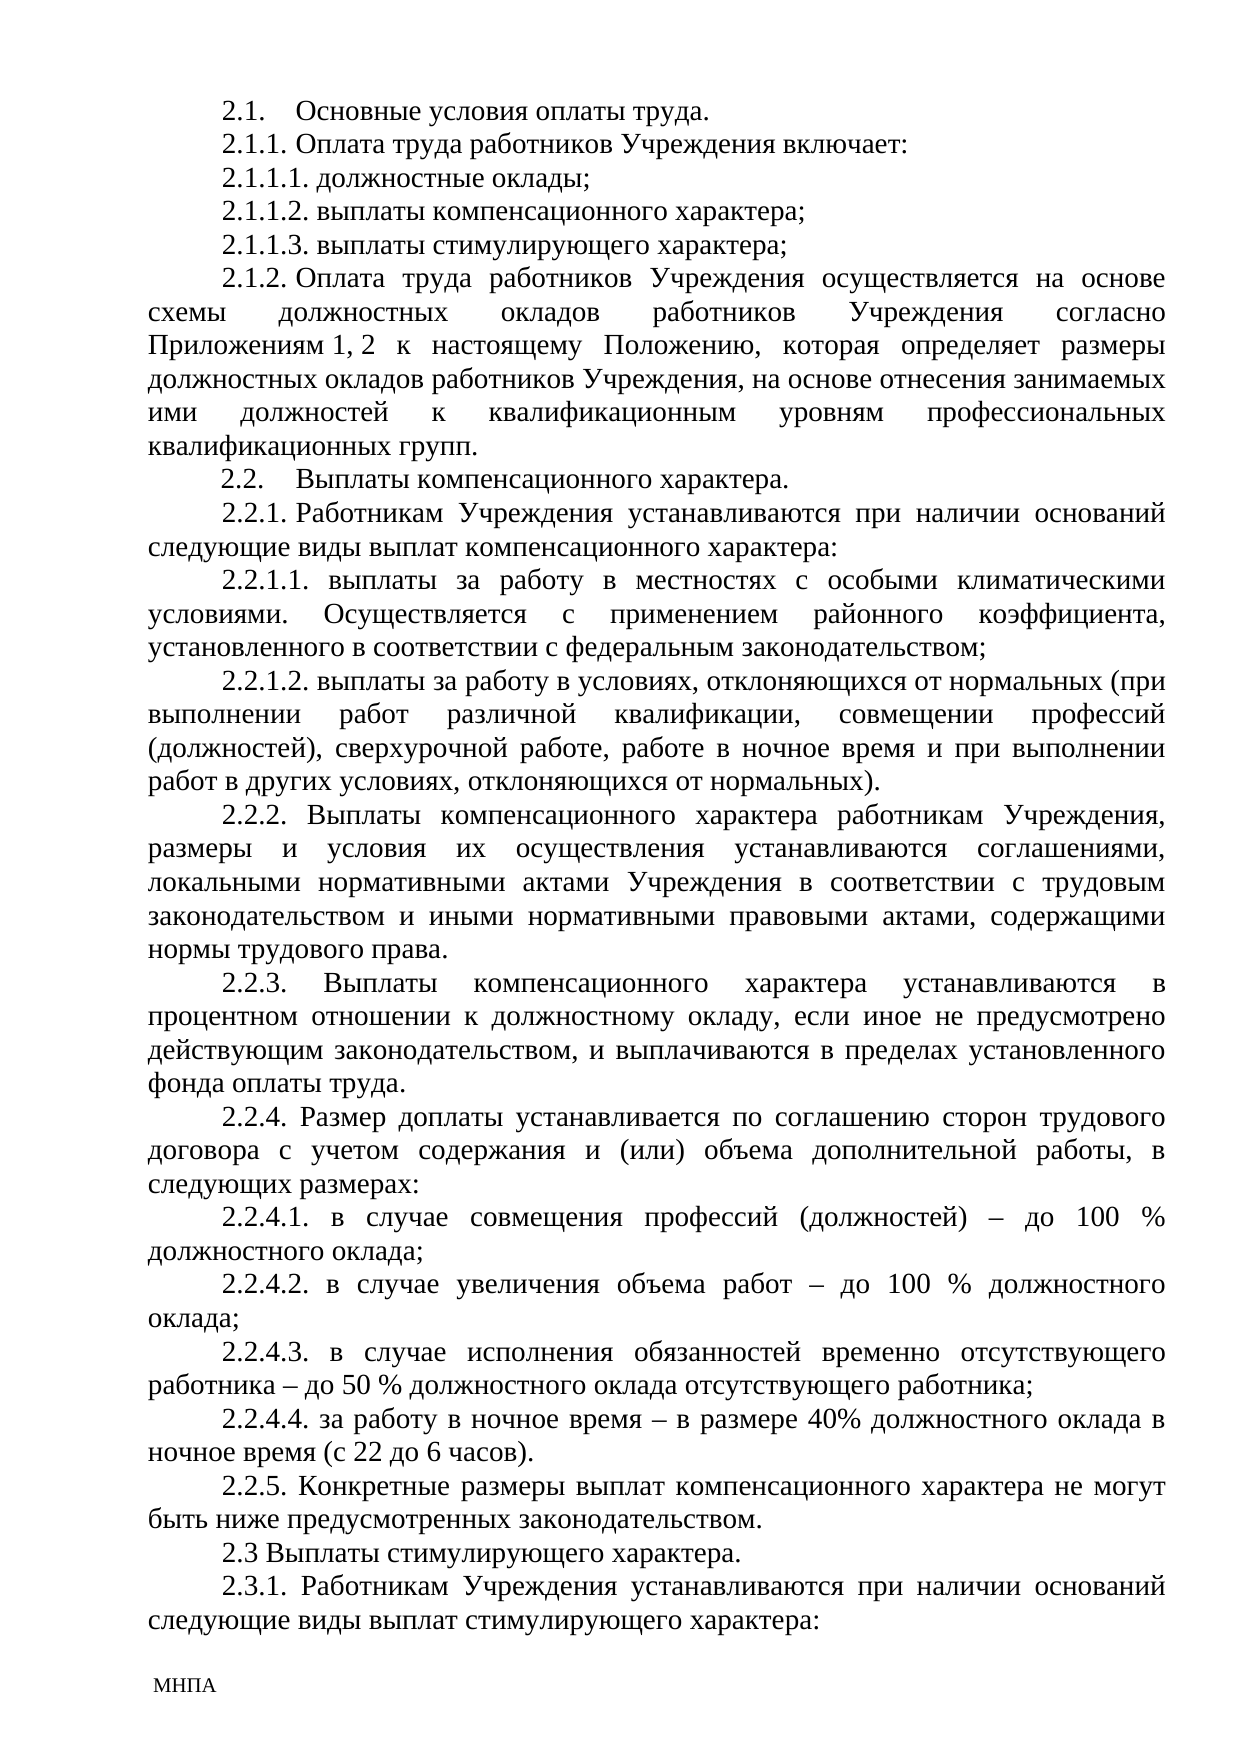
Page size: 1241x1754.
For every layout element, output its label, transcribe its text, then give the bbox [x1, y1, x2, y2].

list 2.2.2. Выплаты компенсационного характера работникам Учреждения, размеры и условия их осуществления устанавливаются соглашениями, локальными нормативными актами Учреждения в соответствии с трудовым законодательством и иными нормативными правовыми актами, содержащими нормы трудового права. [148, 797, 1166, 965]
list 2.2.3. Выплаты компенсационного характера устанавливаются в процентном отношении к должностному окладу, если иное не предусмотрено действующим законодательством, и выплачиваются в пределах установленного фонда оплаты труда. [148, 965, 1166, 1099]
text 2.1.1.2. выплаты компенсационного характера; [148, 193, 1166, 227]
text 2.2.4.2. в случае увеличения объема работ – до 100 % должностного оклада; [148, 1267, 1166, 1334]
text 2.1.1.3. выплаты стимулирующего характера; [148, 227, 1166, 260]
text 2.2.1.2. выплаты за работу в условиях, отклоняющихся от нормальных (при выполнении работ различной квалификации, совмещении профессий (должностей), сверхурочной работе, работе в ночное время и при выполнении работ в других условиях, отклоняющихся от нормальных). [148, 663, 1166, 797]
text 2.3.1. Работникам Учреждения устанавливаются при наличии оснований следующие виды выплат стимулирующего характера: [148, 1568, 1166, 1636]
list Работникам Учреждения устанавливаются при наличии оснований следующие виды выплат компенсационного характера: [148, 495, 1166, 562]
list Основные условия оплаты труда. [148, 93, 1166, 126]
text 2.2.5. Конкретные размеры выплат компенсационного характера не могут быть ниже предусмотренных законодательством. [148, 1468, 1166, 1535]
list Оплата труда работников Учреждения осуществляется на основе схемы должностных окладов работников Учреждения согласно Приложениям 1, 2 к настоящему Положению, которая определяет размеры должностных окладов работников Учреждения, на основе отнесения занимаемых ими должностей к квалификационным уровням профессиональных квалификационных групп. [148, 260, 1166, 462]
text 2.2.1.1. выплаты за работу в местностях с особыми климатическими условиями. Осуществляется с применением районного коэффициента, установленного в соответствии с федеральным законодательством; [148, 562, 1166, 663]
list Выплаты компенсационного характера. [148, 462, 1166, 495]
text 2.1.1.1. должностные оклады; [148, 160, 1166, 193]
text 2.2.4.4. за работу в ночное время – в размере 40% должностного оклада в ночное время (с 22 до 6 часов). [148, 1401, 1166, 1468]
list Оплата труда работников Учреждения включает: [148, 126, 1166, 160]
text 2.2.4.1. в случае совмещения профессий (должностей) – до 100 % должностного оклада; [148, 1199, 1166, 1267]
text 2.2.4.3. в случае исполнения обязанностей временно отсутствующего работника – до 50 % должностного оклада отсутствующего работника; [148, 1334, 1166, 1401]
text 2.3 Выплаты стимулирующего характера. [148, 1535, 1166, 1568]
list 2.2.4. Размер доплаты устанавливается по соглашению сторон трудового договора с учетом содержания и (или) объема дополнительной работы, в следующих размерах: [148, 1099, 1166, 1199]
